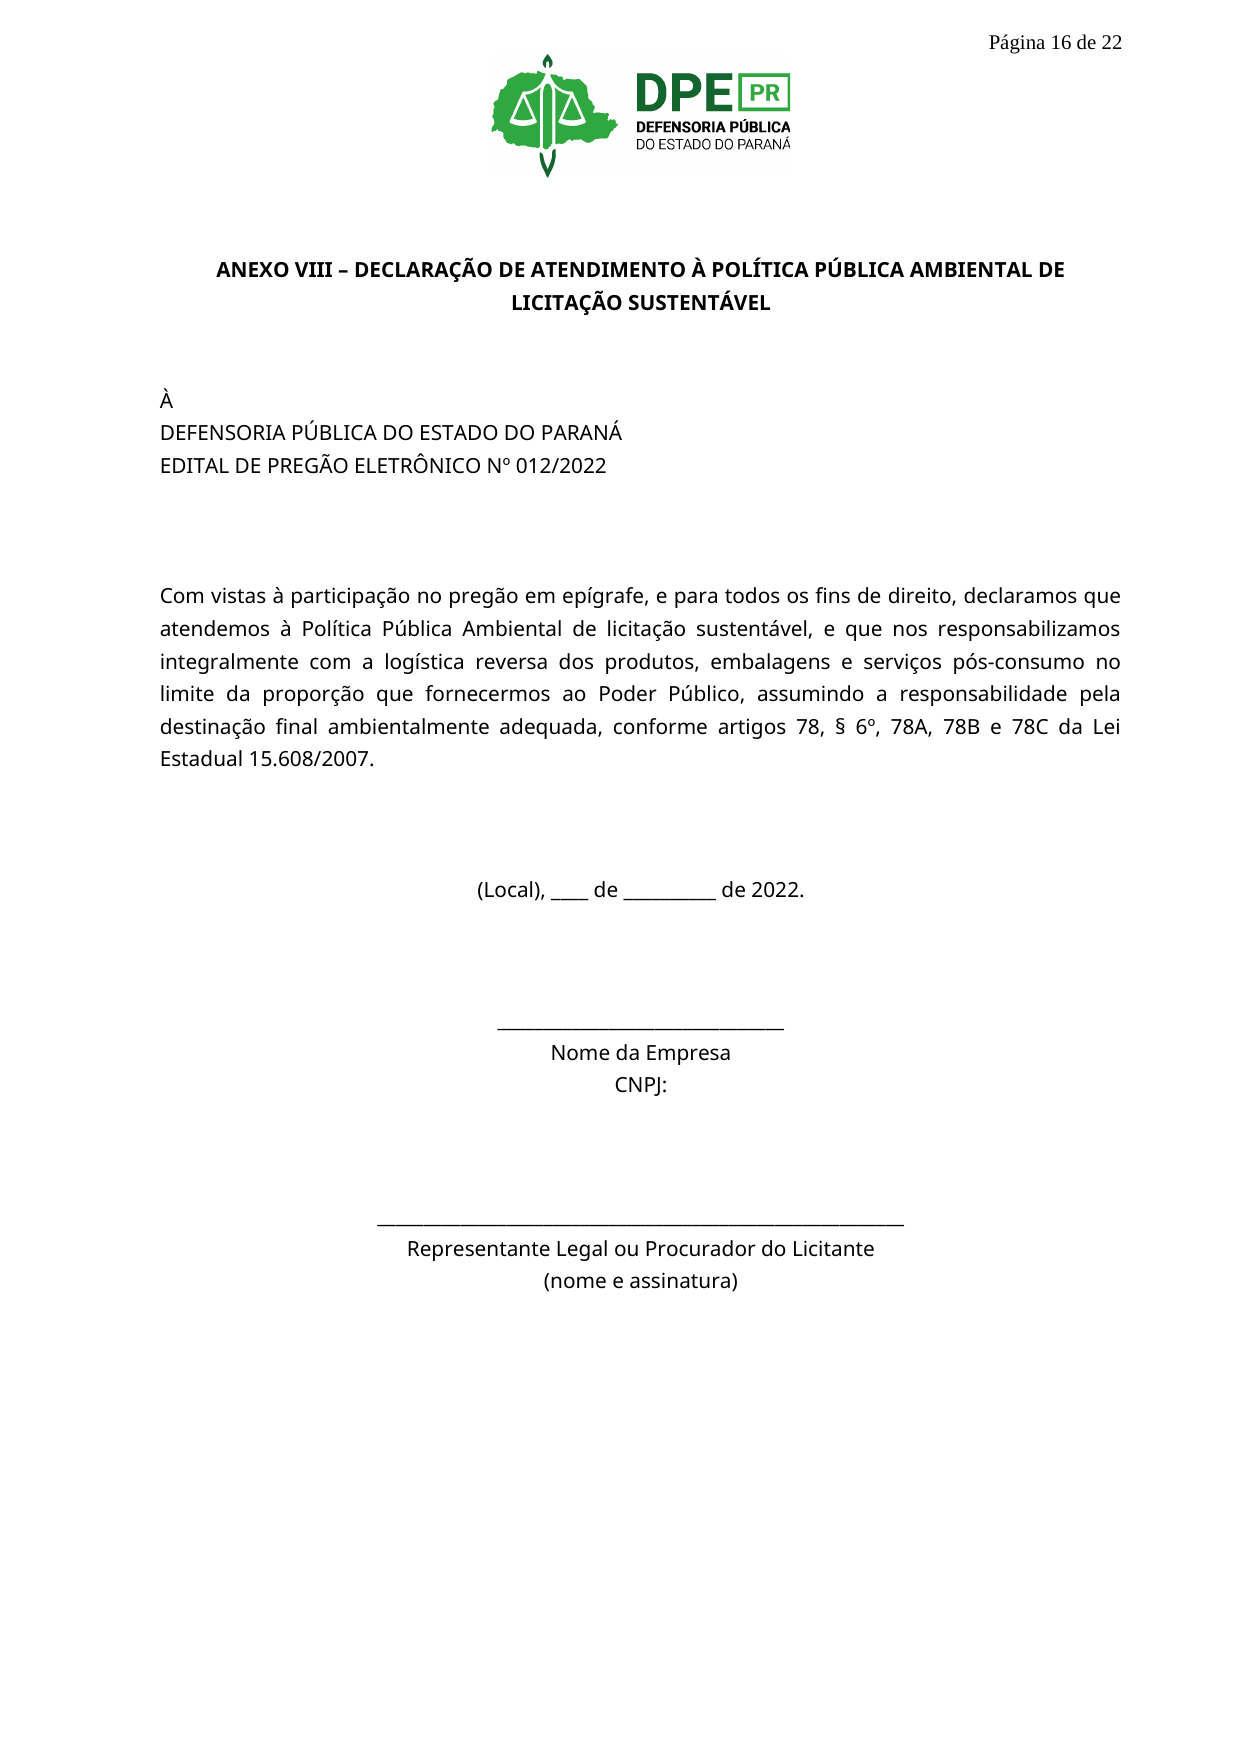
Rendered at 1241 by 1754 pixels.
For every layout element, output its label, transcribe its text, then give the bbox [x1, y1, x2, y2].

text Nome da Empresa [159, 1038, 1122, 1066]
text (nome e assinatura) [159, 1266, 1122, 1295]
text Representante Legal ou Procurador do Licitante [159, 1234, 1122, 1262]
picture [491, 54, 790, 178]
text _______________________________ [159, 1005, 1122, 1034]
text ANEXO VIII – DECLARAÇÃO DE ATENDIMENTO À POLÍTICA PÚBLICA AMBIENTAL DE LICITAÇÃO SUSTENTÁVEL [159, 256, 1122, 317]
text EDITAL DE PREGÃO ELETRÔNICO Nº 012/2022 [159, 451, 1122, 479]
text Com vistas à participação no pregão em epígrafe, e para todos os fins de direito, declaramos que atendemos à Política Pública Ambiental de licitação sustentável, e que nos responsabilizamos integralmente com a logística reversa dos produtos, embalagens e serviços pós-consumo no limite da proporção que fornecermos ao Poder Público, assumindo a responsabilidade pela destinação final ambientalmente adequada, conforme artigos 78, § 6º, 78A, 78B e 78C da Lei Estadual 15.608/2007. [159, 582, 1122, 773]
text CNPJ: [159, 1071, 1122, 1099]
text _________________________________________________________ [159, 1201, 1122, 1229]
text (Local), ____ de __________ de 2022. [159, 875, 1122, 903]
text À [159, 386, 1122, 414]
text DEFENSORIA PÚBLICA DO ESTADO DO PARANÁ [159, 418, 1122, 447]
